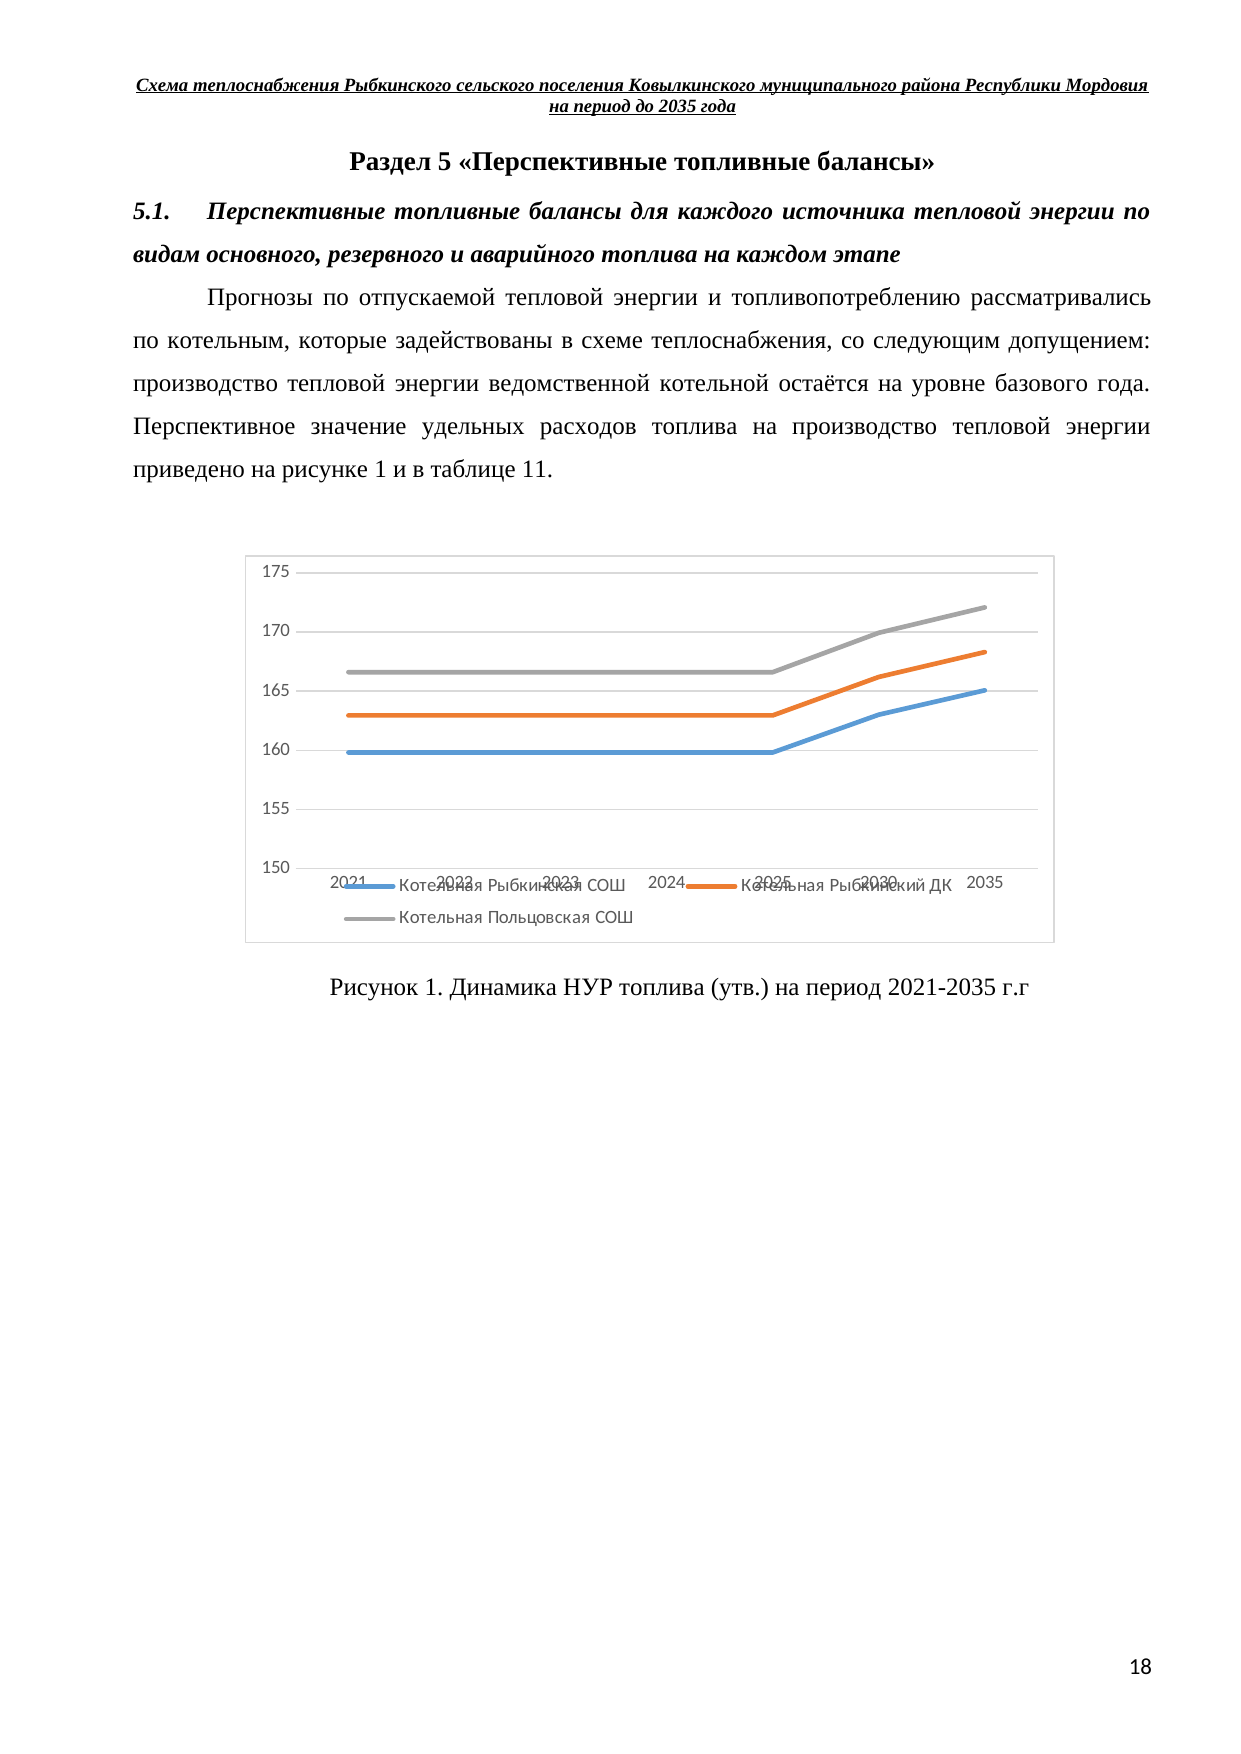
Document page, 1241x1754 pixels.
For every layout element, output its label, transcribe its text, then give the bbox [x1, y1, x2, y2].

subtitle 5.1. Перспективные топливные балансы для каждого источника тепловой энергии по видам основного, резервного и аварийного топлива на каждом этапе [133, 196, 1152, 268]
subtitle Раздел 5 «Перспективные топливные балансы» [133, 145, 1152, 176]
text Прогнозы по отпускаемой тепловой энергии и топливопотреблению рассматривались по котельным, которые задействованы в схеме теплоснабжения, со следующим допущением: производство тепловой энергии ведомственной котельной остаётся на уровне базового года. Перспективное значение удельных расходов топлива на производство тепловой энергии приведено на рисунке 1 и в таблице 11. [133, 282, 1152, 483]
text Рисунок 1. Динамика НУР топлива (утв.) на период 2021-2035 г.г [133, 972, 1152, 1001]
